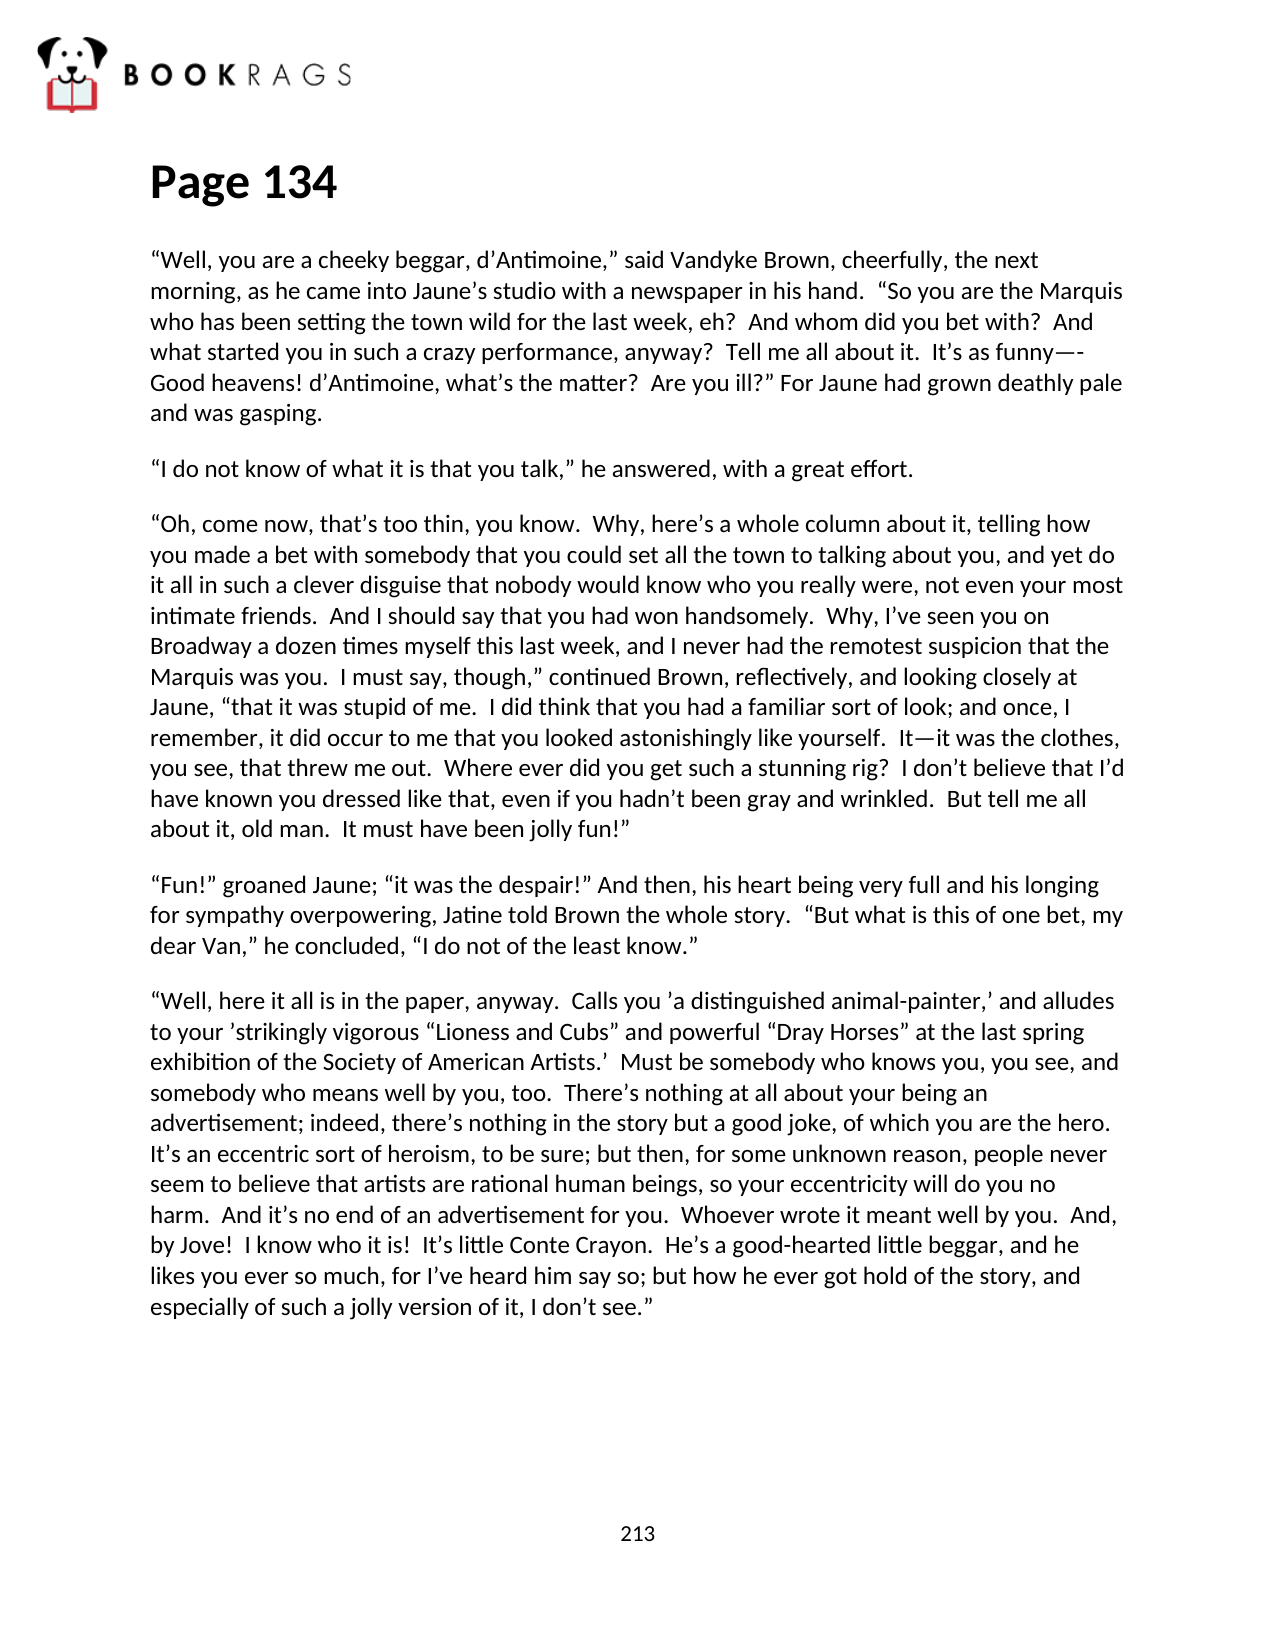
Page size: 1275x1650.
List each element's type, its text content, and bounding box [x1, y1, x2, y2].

text Page 134 [150, 150, 1125, 211]
text “Well, here it all is in the paper, anyway. Calls you ’a distinguished animal-painter,’ and alludes to your ’strikingly vigorous “Lioness and Cubs” and powerful “Dray Horses” at the last spring exhibition of the Society of American Artists.’ Must be somebody who knows you, you see, and somebody who means well by you, too. There’s nothing at all about your being an advertisement; indeed, there’s nothing in the story but a good joke, of which you are the hero. It’s an eccentric sort of heroism, to be sure; but then, for some unknown reason, people never seem to believe that artists are rational human beings, so your eccentricity will do you no harm. And it’s no end of an advertisement for you. Whoever wrote it meant well by you. And, by Jove! I know who it is! It’s little Conte Crayon. He’s a good-hearted little beggar, and he likes you ever so much, for I’ve heard him say so; but how he ever got hold of the story, and especially of such a jolly version of it, I don’t see.” [150, 986, 1125, 1321]
text “I do not know of what it is that you talk,” he answered, with a great effort. [150, 453, 1125, 483]
picture [37, 37, 351, 113]
text “Well, you are a cheeky beggar, d’Antimoine,” said Vandyke Brown, cheerfully, the next morning, as he came into Jaune’s studio with a newspaper in his hand. “So you are the Marquis who has been setting the town wild for the last week, eh? And whom did you bet with? And what started you in such a crazy performance, anyway? Tell me all about it. It’s as funny—­Good heavens! d’Antimoine, what’s the matter? Are you ill?” For Jaune had grown deathly pale and was gasping. [150, 244, 1125, 428]
text “Fun!” groaned Jaune; “it was the despair!” And then, his heart being very full and his longing for sympathy overpowering, Jatine told Brown the whole story. “But what is this of one bet, my dear Van,” he concluded, “I do not of the least know.” [150, 869, 1125, 961]
text “Oh, come now, that’s too thin, you know. Why, here’s a whole column about it, telling how you made a bet with somebody that you could set all the town to talking about you, and yet do it all in such a clever disguise that nobody would know who you really were, not even your most intimate friends. And I should say that you had won handsomely. Why, I’ve seen you on Broadway a dozen times myself this last week, and I never had the remotest suspicion that the Marquis was you. I must say, though,” continued Brown, reflectively, and looking closely at Jaune, “that it was stupid of me. I did think that you had a familiar sort of look; and once, I remember, it did occur to me that you looked astonishingly like yourself. It—­it was the clothes, you see, that threw me out. Where ever did you get such a stunning rig? I don’t believe that I’d have known you dressed like that, even if you hadn’t been gray and wrinkled. But tell me all about it, old man. It must have been jolly fun!” [150, 508, 1125, 844]
